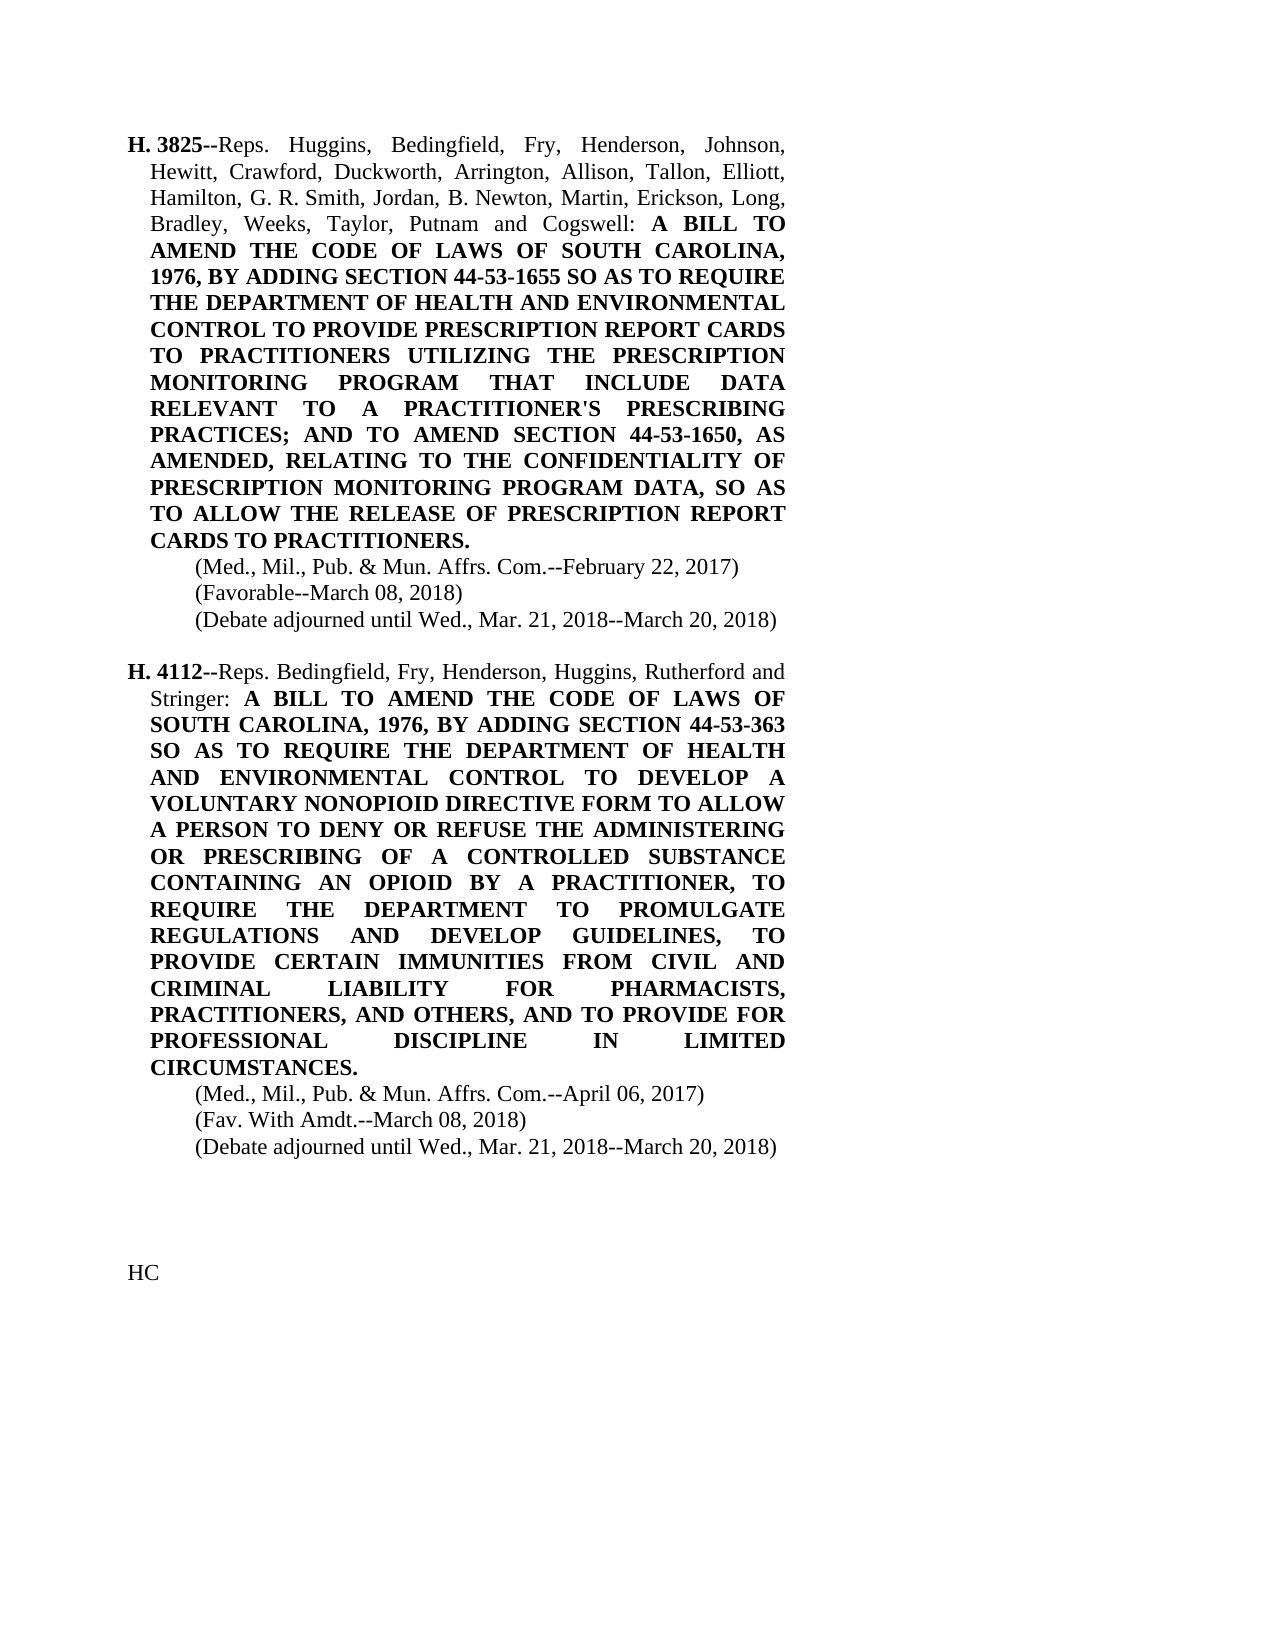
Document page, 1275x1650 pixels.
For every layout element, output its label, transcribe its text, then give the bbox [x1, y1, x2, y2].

text (Med., Mil., Pub. & Mun. Affrs. Com.--April 06, 2017) [195, 1080, 786, 1106]
text (Debate adjourned until Wed., Mar. 21, 2018--March 20, 2018) [195, 606, 786, 632]
text (Debate adjourned until Wed., Mar. 21, 2018--March 20, 2018) [195, 1133, 786, 1159]
text H. 4112--Reps. Bedingfield, Fry, Henderson, Huggins, Rutherford and Stringer: A BILL TO AMEND THE CODE OF LAWS OF SOUTH CAROLINA, 1976, BY ADDING SECTION 44-53-363 SO AS TO REQUIRE THE DEPARTMENT OF HEALTH AND ENVIRONMENTAL CONTROL TO DEVELOP A VOLUNTARY NONOPIOID DIRECTIVE FORM TO ALLOW A PERSON TO DENY OR REFUSE THE ADMINISTERING OR PRESCRIBING OF A CONTROLLED SUBSTANCE CONTAINING AN OPIOID BY A PRACTITIONER, TO REQUIRE THE DEPARTMENT TO PROMULGATE REGULATIONS AND DEVELOP GUIDELINES, TO PROVIDE CERTAIN IMMUNITIES FROM CIVIL AND CRIMINAL LIABILITY FOR PHARMACISTS, PRACTITIONERS, AND OTHERS, AND TO PROVIDE FOR PROFESSIONAL DISCIPLINE IN LIMITED CIRCUMSTANCES. [127, 658, 786, 1080]
text H. 3825--Reps. Huggins, Bedingfield, Fry, Henderson, Johnson, Hewitt, Crawford, Duckworth, Arrington, Allison, Tallon, Elliott, Hamilton, G. R. Smith, Jordan, B. Newton, Martin, Erickson, Long, Bradley, Weeks, Taylor, Putnam and Cogswell: A BILL TO AMEND THE CODE OF LAWS OF SOUTH CAROLINA, 1976, BY ADDING SECTION 44-53-1655 SO AS TO REQUIRE THE DEPARTMENT OF HEALTH AND ENVIRONMENTAL CONTROL TO PROVIDE PRESCRIPTION REPORT CARDS TO PRACTITIONERS UTILIZING THE PRESCRIPTION MONITORING PROGRAM THAT INCLUDE DATA RELEVANT TO A PRACTITIONER'S PRESCRIBING PRACTICES; AND TO AMEND SECTION 44-53-1650, AS AMENDED, RELATING TO THE CONFIDENTIALITY OF PRESCRIPTION MONITORING PROGRAM DATA, SO AS TO ALLOW THE RELEASE OF PRESCRIPTION REPORT CARDS TO PRACTITIONERS. [127, 131, 786, 553]
text (Fav. With Amdt.--March 08, 2018) [195, 1106, 786, 1133]
text (Favorable--March 08, 2018) [195, 579, 786, 606]
text (Med., Mil., Pub. & Mun. Affrs. Com.--February 22, 2017) [195, 553, 786, 579]
